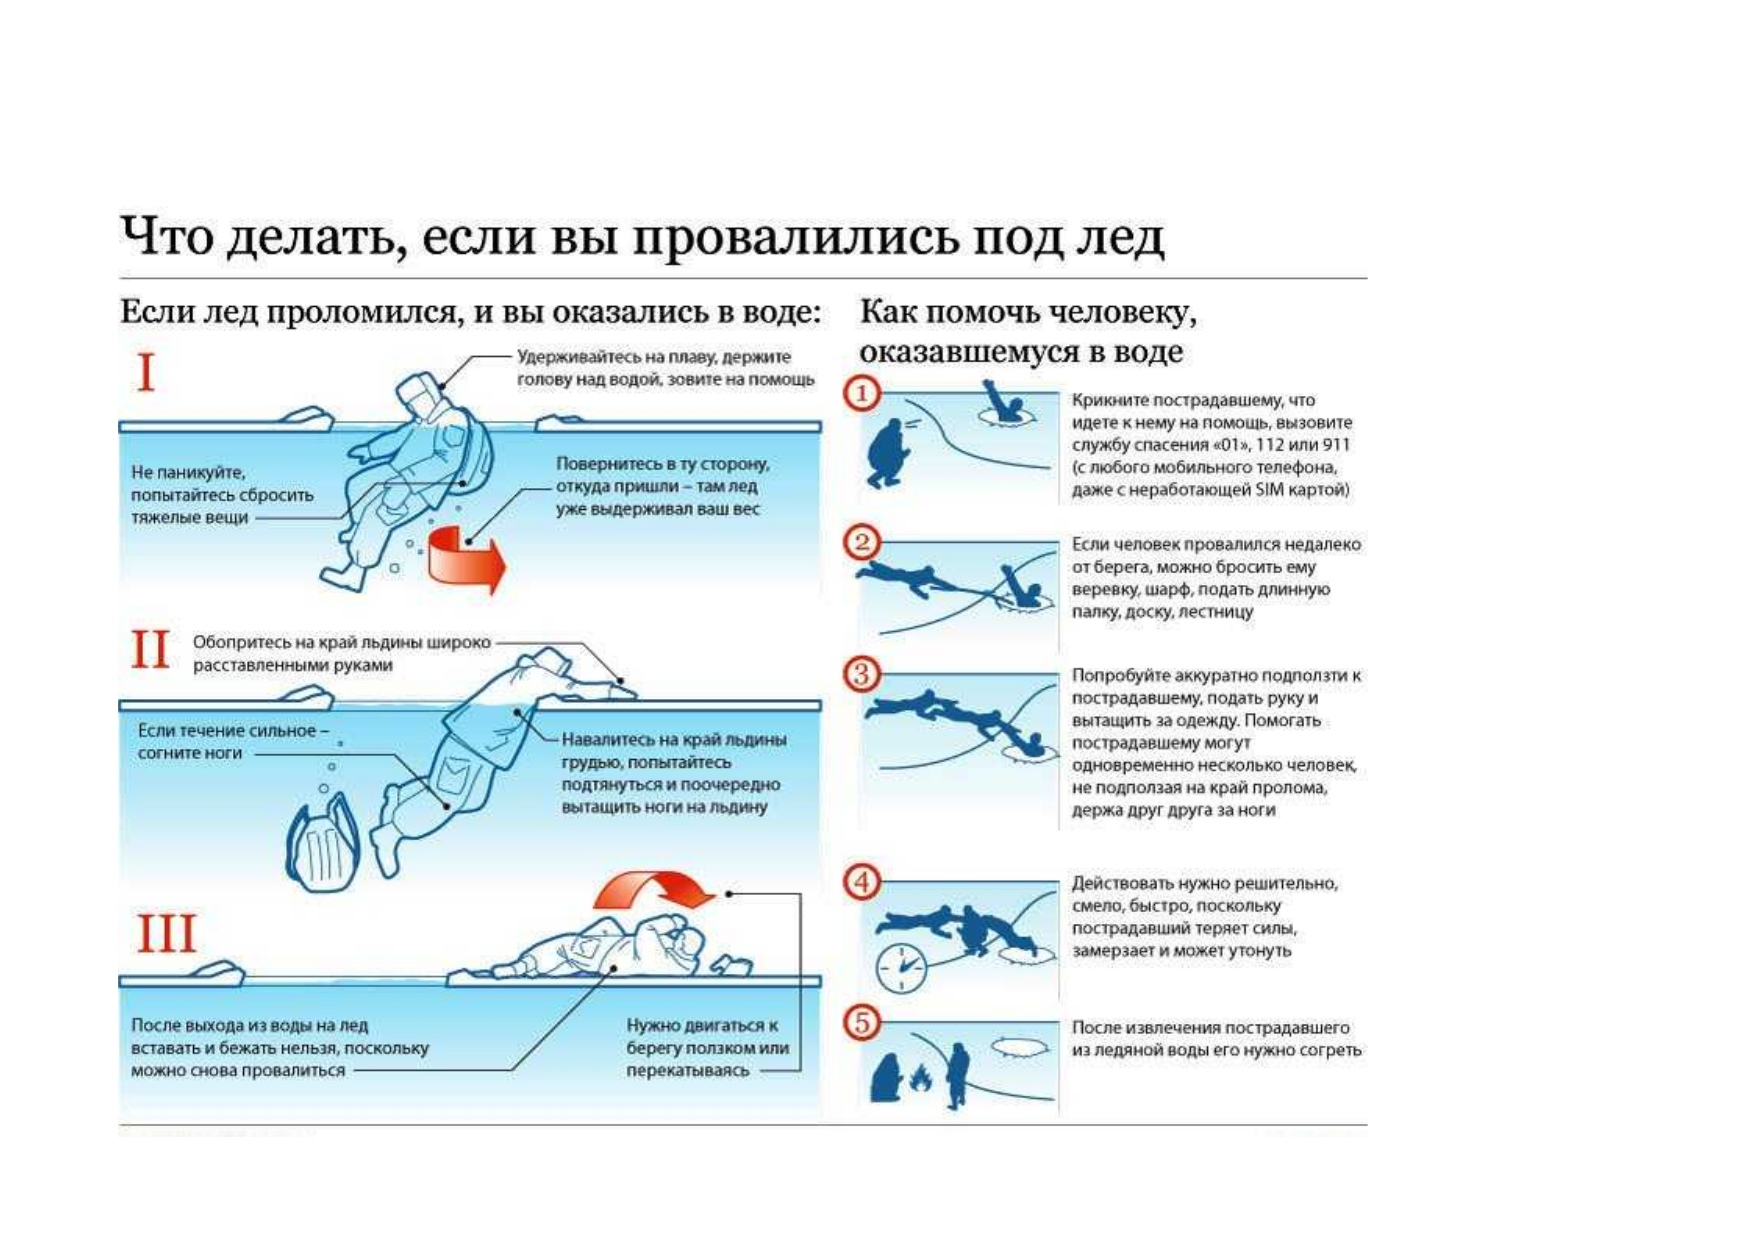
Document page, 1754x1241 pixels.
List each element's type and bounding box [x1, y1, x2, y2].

picture [118, 206, 1368, 1137]
